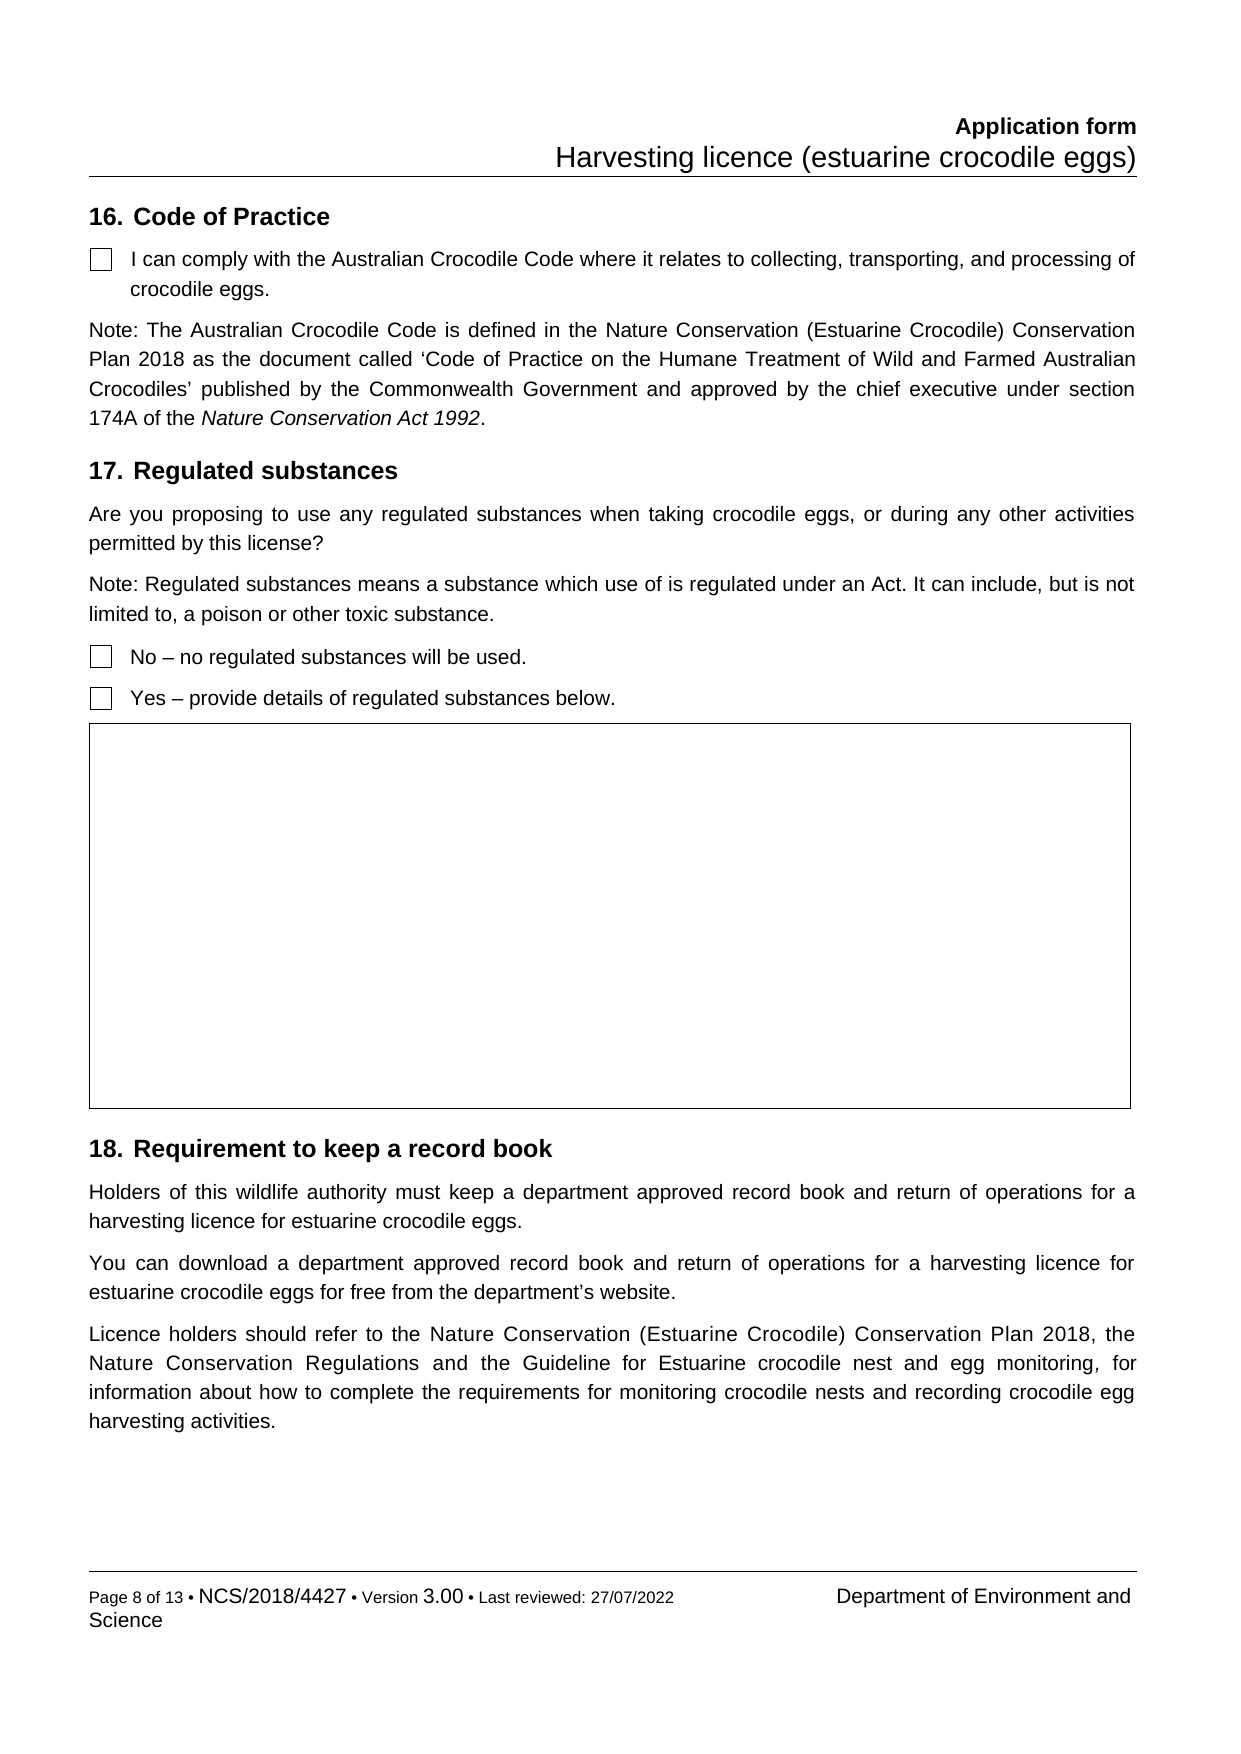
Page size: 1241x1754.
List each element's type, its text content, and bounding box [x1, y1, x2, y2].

subtitle Code of Practice [89, 202, 1137, 231]
text You can download a department approved record book and return of operations for a harvesting licence for estuarine crocodile eggs for free from the department’s website. [89, 1247, 1137, 1305]
subtitle Regulated substances [89, 456, 1137, 485]
table_header [90, 724, 1130, 1108]
text Note: The Australian Crocodile Code is defined in the Nature Conservation (Estuarine Crocodile) Conservation Plan 2018 as the document called ‘Code of Practice on the Humane Treatment of Wild and Farmed Australian Crocodiles’ published by the Commonwealth Government and approved by the chief executive under section 174A of the Nature Conservation Act 1992. [89, 314, 1137, 431]
text Are you proposing to use any regulated substances when taking crocodile eggs, or during any other activities permitted by this license? [89, 498, 1137, 556]
text Licence holders should refer to the Nature Conservation (Estuarine Crocodile) Conservation Plan 2018, the Nature Conservation Regulations and the Guideline for Estuarine crocodile nest and egg monitoring, for information about how to complete the requirements for monitoring crocodile nests and recording crocodile egg harvesting activities. [89, 1318, 1137, 1434]
text Holders of this wildlife authority must keep a department approved record book and return of operations for a harvesting licence for estuarine crocodile eggs. [89, 1176, 1137, 1234]
text I can comply with the Australian Crocodile Code where it relates to collecting, transporting, and processing of crocodile eggs. [89, 243, 1137, 302]
text Yes – provide details of regulated substances below. [89, 681, 1137, 710]
text Note: Regulated substances means a substance which use of is regulated under an Act. It can include, but is not limited to, a poison or other toxic substance. [89, 568, 1137, 627]
text No – no regulated substances will be used. [89, 639, 1137, 668]
subtitle Requirement to keep a record book [89, 1134, 1137, 1163]
